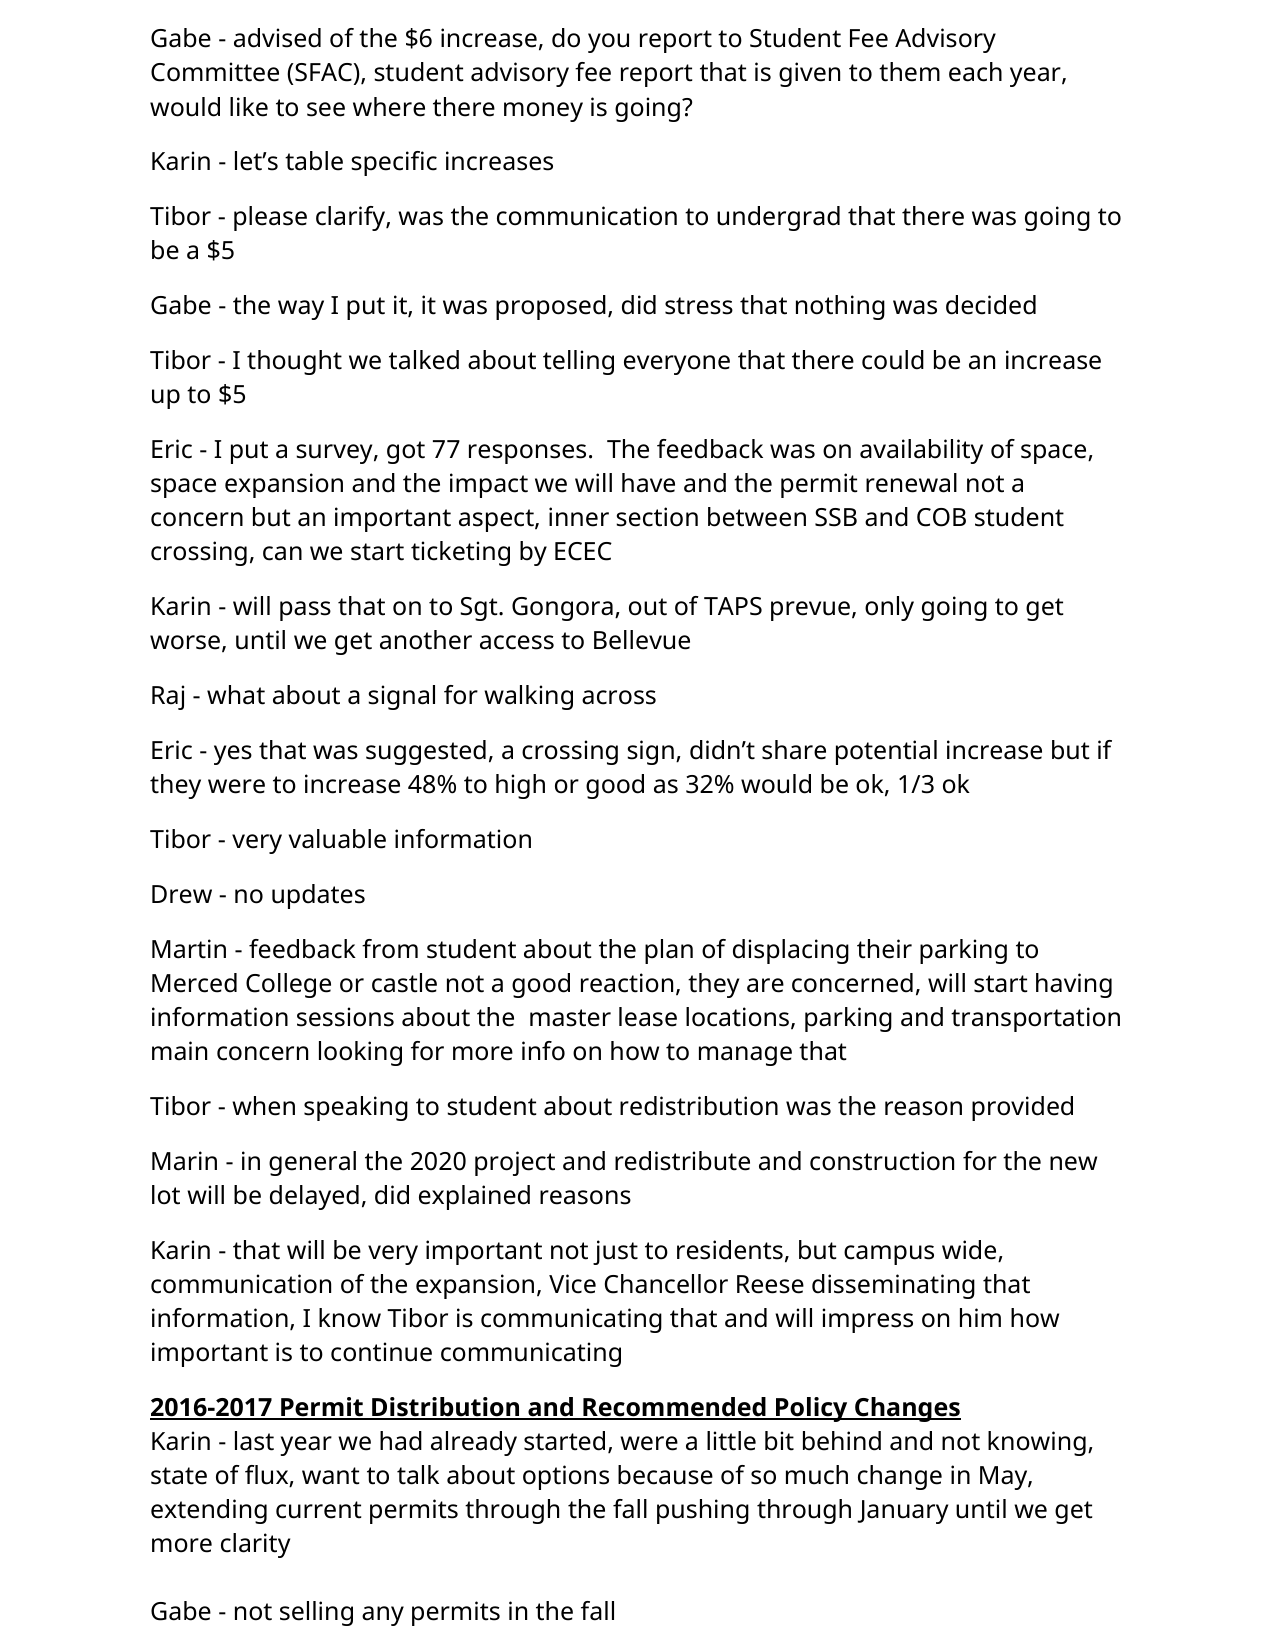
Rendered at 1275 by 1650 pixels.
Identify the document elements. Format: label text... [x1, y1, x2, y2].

text Tibor - please clarify, was the communication to undergrad that there was going to be a $5 [150, 199, 1125, 267]
text Eric - yes that was suggested, a crossing sign, didn’t share potential increase but if they were to increase 48% to high or good as 32% would be ok, 1/3 ok [150, 733, 1125, 801]
text Eric - I put a survey, got 77 responses. The feedback was on availability of space, space expansion and the impact we will have and the permit renewal not a concern but an important aspect, inner section between SSB and COB student crossing, can we start ticketing by ECEC [150, 432, 1125, 568]
text Karin - last year we had already started, were a little bit behind and not knowing, state of flux, want to talk about options because of so much change in May, extending current permits through the fall pushing through January until we get more clarity [150, 1423, 1125, 1560]
text Tibor - very valuable information [150, 822, 1125, 856]
text Drew - no updates [150, 877, 1125, 911]
text Karin - let’s table specific increases [150, 144, 1125, 178]
text Martin - feedback from student about the plan of displacing their parking to Merced College or castle not a good reaction, they are concerned, will start having information sessions about the master lease locations, parking and transportation main concern looking for more info on how to manage that [150, 931, 1125, 1068]
text Gabe - the way I put it, it was proposed, did stress that nothing was decided [150, 288, 1125, 322]
text Marin - in general the 2020 project and redistribute and construction for the new lot will be delayed, did explained reasons [150, 1143, 1125, 1212]
text Gabe - not selling any permits in the fall [150, 1594, 1125, 1628]
text Tibor - I thought we talked about telling everyone that there could be an increase up to $5 [150, 343, 1125, 411]
text Raj - what about a signal for walking across [150, 678, 1125, 712]
text Gabe - advised of the $6 increase, do you report to Student Fee Advisory Committee (SFAC), student advisory fee report that is given to them each year, would like to see where there money is going? [150, 21, 1125, 123]
text Karin - will pass that on to Sgt. Gongora, out of TAPS prevue, only going to get worse, until we get another access to Bellevue [150, 589, 1125, 657]
text Tibor - when speaking to student about redistribution was the reason provided [150, 1088, 1125, 1123]
text 2016-2017 Permit Distribution and Recommended Policy Changes [150, 1389, 1125, 1423]
text Karin - that will be very important not just to residents, but campus wide, communication of the expansion, Vice Chancellor Reese disseminating that information, I know Tibor is communicating that and will impress on him how important is to continue communicating [150, 1232, 1125, 1369]
